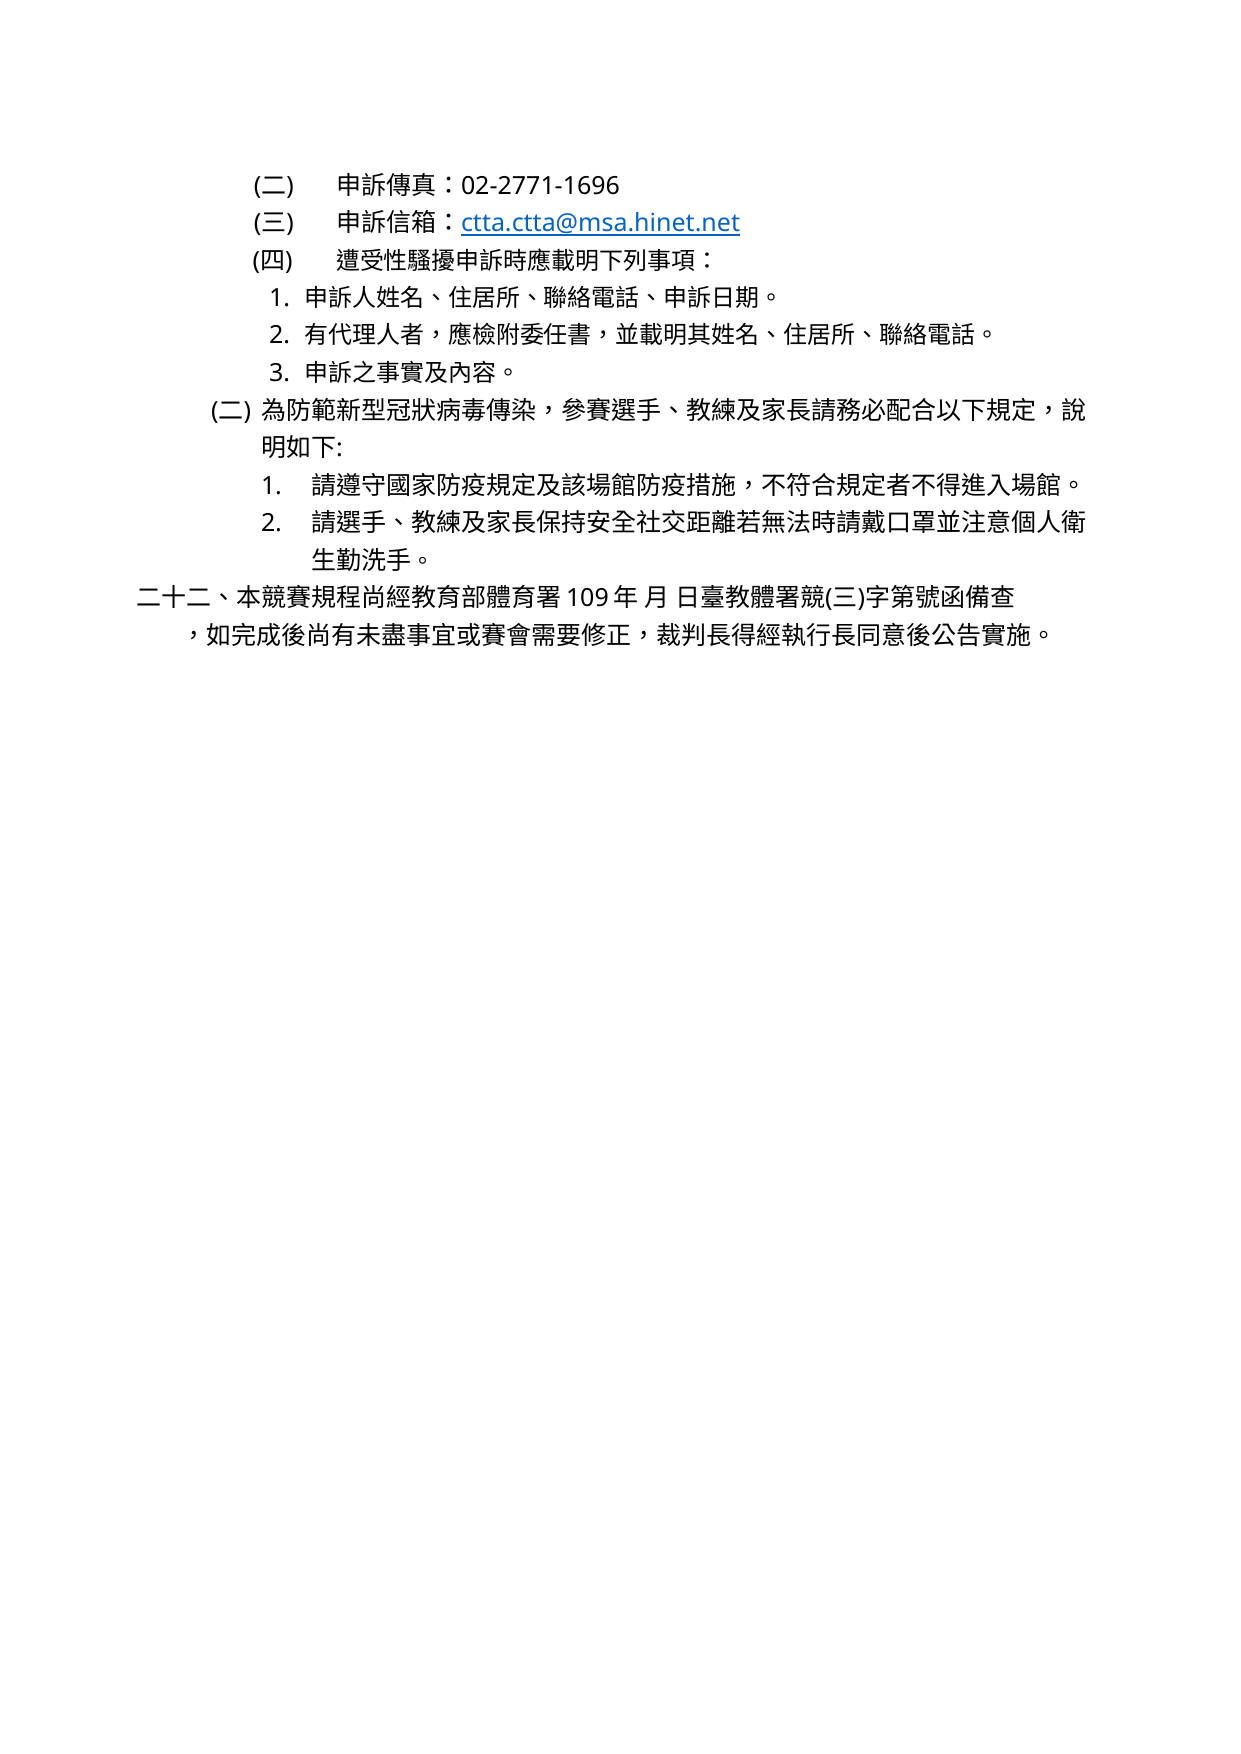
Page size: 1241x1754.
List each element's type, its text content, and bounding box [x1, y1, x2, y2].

list 申訴之事實及內容。 [269, 352, 1104, 389]
text 二十二、本競賽規程尚經教育部體育署109年 月 日臺教體署競(三)字第號函備查 ，如完成後尚有未盡事宜或賽會需要修正，裁判長得經執行長同意後公告實施。 [136, 577, 1104, 652]
list 為防範新型冠狀病毒傳染，參賽選手、教練及家長請務必配合以下規定，說明如下: [211, 389, 1104, 464]
list 有代理人者，應檢附委任書，並載明其姓名、住居所、聯絡電話。 [269, 314, 1104, 352]
list 申訴人姓名、住居所、聯絡電話、申訴日期。 [269, 277, 1104, 314]
list 申訴信箱：ctta.ctta@msa.hinet.net [224, 202, 1104, 239]
list 申訴傳真：02-2771-1696 [224, 164, 1104, 202]
list 遭受性騷擾申訴時應載明下列事項： [224, 239, 1104, 277]
list 請選手、教練及家長保持安全社交距離若無法時請戴口罩並注意個人衛生勤洗手。 [261, 502, 1104, 577]
list 請遵守國家防疫規定及該場館防疫措施，不符合規定者不得進入場館。 [261, 464, 1104, 502]
